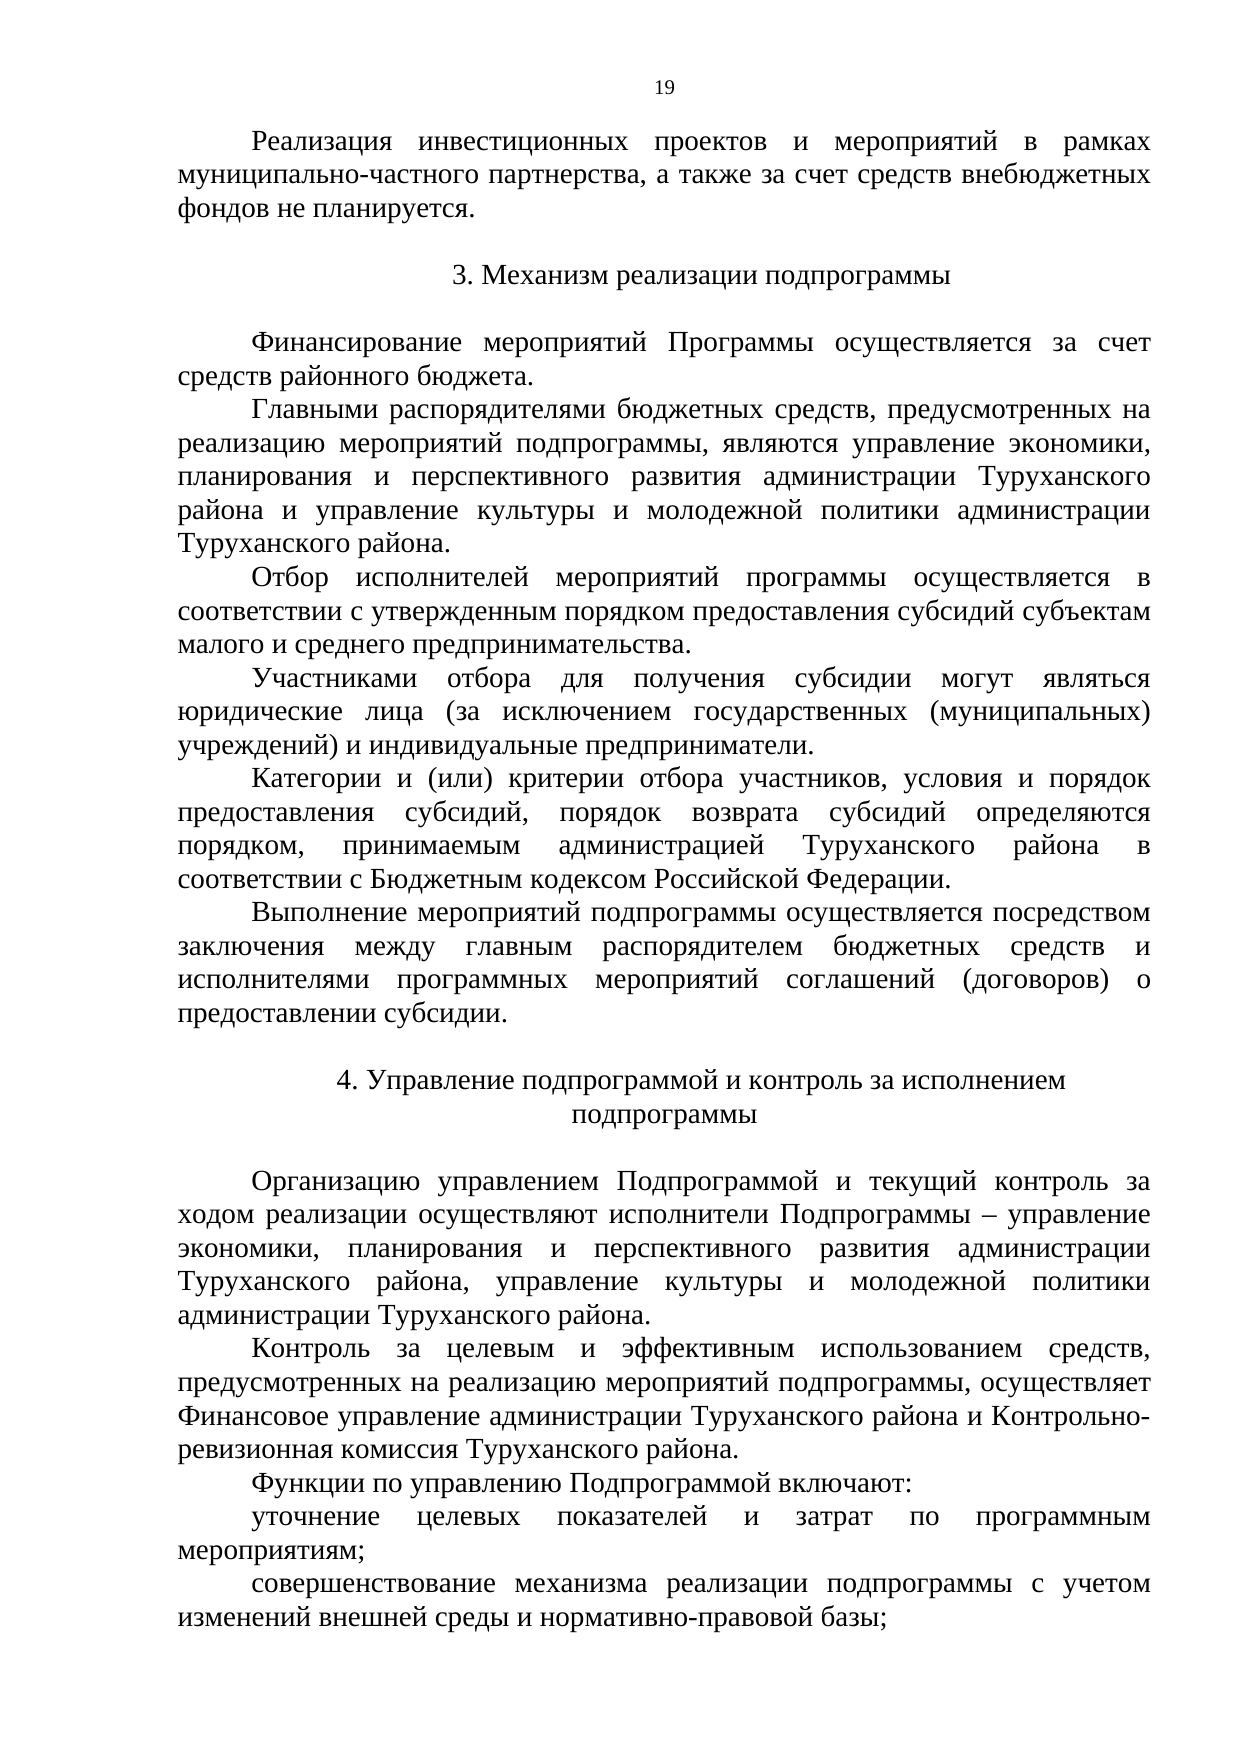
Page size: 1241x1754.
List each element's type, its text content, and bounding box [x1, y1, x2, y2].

text Категории и (или) критерии отбора участников, условия и порядок предоставления субсидий, порядок возврата субсидий определяются порядком, принимаемым администрацией Туруханского района в соответствии с Бюджетным кодексом Российской Федерации. [177, 760, 1152, 894]
text Реализация инвестиционных проектов и мероприятий в рамках муниципально-частного партнерства, а также за счет средств внебюджетных фондов не планируется. [177, 123, 1152, 224]
text 4. Управление подпрограммой и контроль за исполнением подпрограммы [177, 1062, 1152, 1129]
text 3. Механизм реализации подпрограммы [177, 257, 1152, 291]
text Главными распорядителями бюджетных средств, предусмотренных на реализацию мероприятий подпрограммы, являются управление экономики, планирования и перспективного развития администрации Туруханского района и управление культуры и молодежной политики администрации Туруханского района. [177, 391, 1152, 559]
text Финансирование мероприятий Программы осуществляется за счет средств районного бюджета. [177, 324, 1152, 391]
text Отбор исполнителей мероприятий программы осуществляется в соответствии с утвержденным порядком предоставления субсидий субъектам малого и среднего предпринимательства. [177, 559, 1152, 660]
text Участниками отбора для получения субсидии могут являться юридические лица (за исключением государственных (муниципальных) учреждений) и индивидуальные предприниматели. [177, 660, 1152, 760]
text Выполнение мероприятий подпрограммы осуществляется посредством заключения между главным распорядителем бюджетных средств и исполнителями программных мероприятий соглашений (договоров) о предоставлении субсидии. [177, 894, 1152, 1029]
text уточнение целевых показателей и затрат по программным мероприятиям; [177, 1498, 1152, 1565]
text Функции по управлению Подпрограммой включают: [177, 1465, 1152, 1498]
text совершенствование механизма реализации подпрограммы с учетом изменений внешней среды и нормативно-правовой базы; [177, 1565, 1152, 1632]
text Контроль за целевым и эффективным использованием средств, предусмотренных на реализацию мероприятий подпрограммы, осуществляет Финансовое управление администрации Туруханского района и Контрольно-ревизионная комиссия Туруханского района. [177, 1331, 1152, 1465]
text Организацию управлением Подпрограммой и текущий контроль за ходом реализации осуществляют исполнители Подпрограммы – управление экономики, планирования и перспективного развития администрации Туруханского района, управление культуры и молодежной политики администрации Туруханского района. [177, 1163, 1152, 1331]
